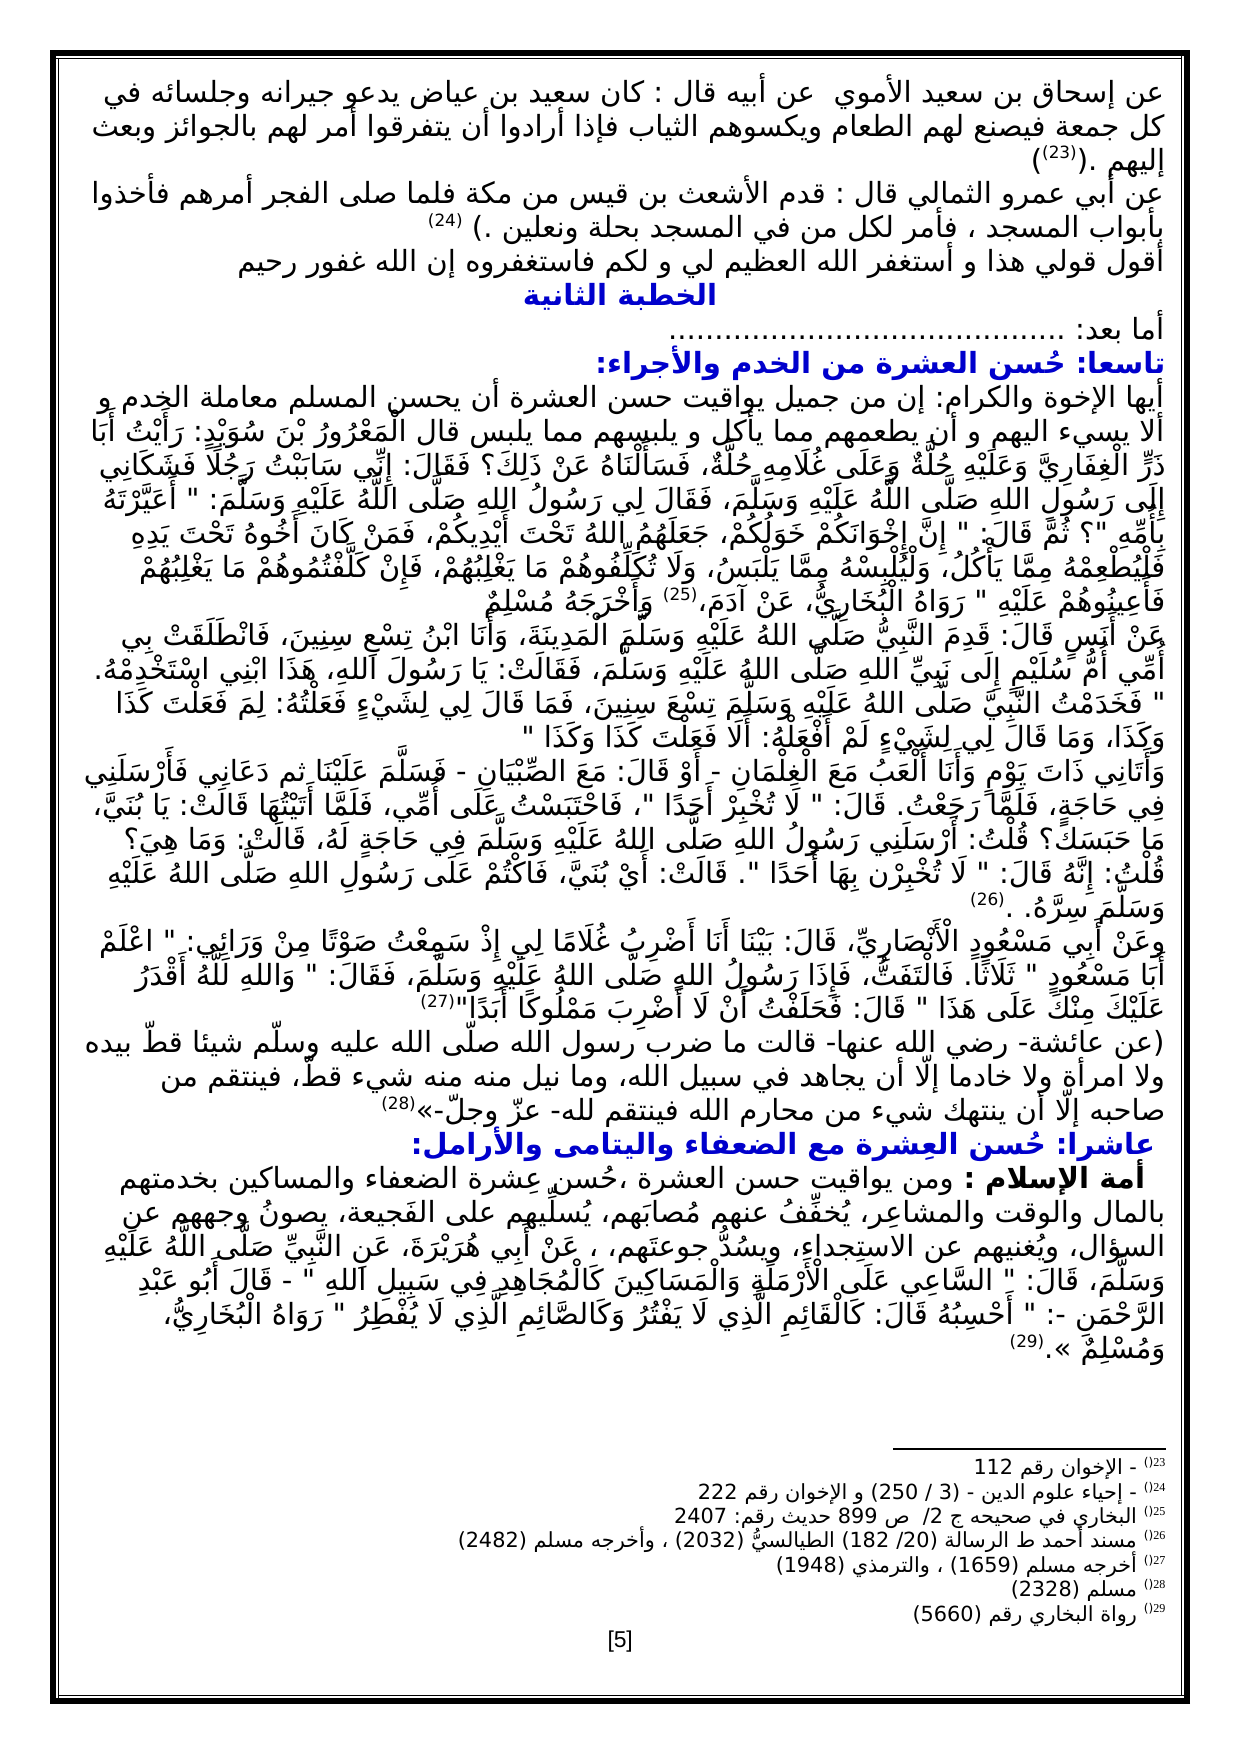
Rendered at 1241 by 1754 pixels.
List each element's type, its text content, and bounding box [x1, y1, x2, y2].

text أمة الإسلام : ومن يواقيت حسن العشرة ،حُسن عِشرة الضعفاء والمساكين بخدمتهم بالمال والوقت والمشاعِر، يُخفِّفُ عنهم مُصابَهم، يُسلِّيهم على الفَجيعة، يصونُ وجههم عن السؤال، ويُغنيهم عن الاستِجداء، ويسُدُّ جوعتَهم، ، عَنْ أَبِي هُرَيْرَةَ، عَنِ النَّبِيِّ صَلَّى اللَّهُ عَلَيْهِ وَسَلَّمَ، قَالَ: " السَّاعِي عَلَى الْأَرْمَلَةِ وَالْمَسَاكِينَ كَالْمُجَاهِدِ فِي سَبِيلِ اللهِ " - قَالَ أَبُو عَبْدِ الرَّحْمَنِ -: " أَحْسِبُهُ قَالَ: كَالْقَائِمِ الَّذِي لَا يَفْتُرُ وَكَالصَّائِمِ الَّذِي لَا يُفْطِرُ " رَوَاهُ الْبُخَارِيُّ، وَمُسْلِمٌ ».() [75, 1162, 1165, 1365]
text عاشرا: حُسن العِشرة مع الضعفاء واليتامى والأرامل: [75, 1128, 1165, 1162]
text تاسعا: حُسن العشرة من الخدم والأجراء: [75, 347, 1165, 381]
text عن إسحاق بن سعيد الأموي عن أبيه قال : كان سعيد بن عياض يدعو جيرانه وجلسائه في كل جمعة فيصنع لهم الطعام ويكسوهم الثياب فإذا أرادوا أن يتفرقوا أمر لهم بالجوائز وبعث إليهم .(()) [75, 75, 1165, 177]
text (عن عائشة- رضي الله عنها- قالت ما ضرب رسول الله صلّى الله عليه وسلّم شيئا قطّ بيده ولا امرأة ولا خادما إلّا أن يجاهد في سبيل الله، وما نيل منه منه شيء قطّ، فينتقم من صاحبه إلّا أن ينتهك شيء من محارم الله فينتقم لله- عزّ وجلّ-»() [75, 1026, 1165, 1128]
text وَأَتَانِي ذَاتَ يَوْمٍ وَأَنَا أَلْعَبُ مَعَ الْغِلْمَانِ - أَوْ قَالَ: مَعَ الصِّبْيَانِ - فَسَلَّمَ عَلَيْنَا ثم دَعَانِي فَأَرْسَلَنِي فِي حَاجَةٍ، فَلَمَّا رَجَعْتُ. قَالَ: " لَا تُخْبِرْ أَحَدًا "، فَاحْتَبَسْتُ عَلَى أُمِّي، فَلَمَّا أَتَيْتُهَا قَالَتْ: يَا بُنَيَّ، مَا حَبَسَكَ؟ قُلْتُ: أَرْسَلَنِي رَسُولُ اللهِ صَلَّى اللهُ عَلَيْهِ وَسَلَّمَ فِي حَاجَةٍ لَهُ، قَالَتْ: وَمَا هِيَ؟ قُلْتُ: إِنَّهُ قَالَ: " لَا تُخْبِرْن بِهَا أَحَدًا ". قَالَتْ: أَيْ بُنَيَّ، فَاكْتُمْ عَلَى رَسُولِ اللهِ صَلَّى اللهُ عَلَيْهِ وَسَلَّمَ سِرَّهُ. .() [75, 754, 1165, 924]
text وعَنْ أَبِي مَسْعُودٍ الْأَنْصَارِيِّ، قَالَ: بَيْنَا أَنَا أَضْرِبُ غُلَامًا لِي إِذْ سَمِعْتُ صَوْتًا مِنْ وَرَائِي: " ‌اعْلَمْ ‌أَبَا ‌مَسْعُودٍ " ثَلَاثًا. فَالْتَفَتُّ، فَإِذَا رَسُولُ اللهِ صَلَّى اللهُ عَلَيْهِ وَسَلَّمَ، فَقَالَ: " وَاللهِ لَلَّهُ أَقْدَرُ عَلَيْكَ مِنْكَ عَلَى هَذَا " قَالَ: فَحَلَفْتُ أَنْ لَا أَضْرِبَ مَمْلُوكًا أَبَدًا"() [75, 924, 1165, 1026]
text أقول قولي هذا و أستغفر الله العظيم لي و لكم فاستغفروه إن الله غفور رحيم [75, 245, 1165, 279]
text أما بعد: ........................................... [75, 313, 1165, 347]
text أيها الإخوة والكرام: إن من جميل يواقيت حسن العشرة أن يحسن المسلم معاملة الخدم و ألا يسيء اليهم و أن يطعمهم مما يأكل و يلبسهم مما يلبس قال الْمَعْرُورُ بْنَ سُوَيْدٍ: رَأَيْتُ أَبَا ذَرٍّ الْغِفَارِيَّ وَعَلَيْهِ حُلَّةٌ وَعَلَى غُلَامِهِ حُلَّةٌ، فَسَأَلْنَاهُ عَنْ ذَلِكَ؟ فَقَالَ: إِنِّي سَابَبْتُ رَجُلًا فَشَكَانِي إِلَى رَسُولِ اللهِ صَلَّى اللَّهُ عَلَيْهِ وَسَلَّمَ، فَقَالَ لِي رَسُولُ اللهِ صَلَّى اللَّهُ عَلَيْهِ وَسَلَّمَ: " أَعَيَّرْتَهُ بِأُمِّهِ "؟ ثُمَّ قَالَ: " إِنَّ إِخْوَانَكُمْ خَوَلُكُمْ، جَعَلَهُمُ اللهُ تَحْتَ أَيْدِيكُمْ، فَمَنْ كَانَ أَخُوهُ تَحْتَ يَدِهِ فَلْيُطْعِمْهُ مِمَّا يَأْكُلُ، وَلْيُلْبِسْهُ مِمَّا يَلْبَسُ، وَلَا تُكَلِّفُوهُمْ مَا يَغْلِبُهُمْ، فَإِنْ كَلَّفْتُمُوهُمْ مَا يَغْلِبُهُمْ فَأَعِينُوهُمْ عَلَيْهِ " رَوَاهُ الْبُخَارِيُّ، عَنْ آدَمَ،() وَأَخْرَجَهُ مُسْلِمٌ [75, 381, 1165, 618]
text عن أبي عمرو الثمالي قال : قدم الأشعث بن قيس من مكة فلما صلى الفجر أمرهم فأخذوا بأبواب المسجد ، فأمر لكل من في المسجد بحلة ونعلين .) () [75, 177, 1165, 245]
text الخطبة الثانية [75, 279, 1165, 313]
text عَنْ أَنَسٍ قَالَ: قَدِمَ النَّبِيُّ صَلَّى اللهُ عَلَيْهِ وَسَلَّمَ الْمَدِينَةَ، وَأَنَا ابْنُ تِسْعِ سِنِينَ، فَانْطَلَقَتْ بِي أُمِّي أُمُّ سُلَيْمٍ إِلَى نَبِيِّ اللهِ صَلَّى اللهُ عَلَيْهِ وَسَلَّمَ، فَقَالَتْ: يَا رَسُولَ اللهِ، هَذَا ابْنِي اسْتَخْدِمْهُ. " فَخَدَمْتُ النَّبِيَّ صَلَّى اللهُ عَلَيْهِ وَسَلَّمَ تِسْعَ سِنِينَ، فَمَا قَالَ لِي لِشَيْءٍ فَعَلْتُهُ: لِمَ فَعَلْتَ كَذَا وَكَذَا، وَمَا قَالَ لِي لِشَيْءٍ لَمْ أَفْعَلْهُ: أَلَا فَعَلْتَ كَذَا وَكَذَا " [75, 618, 1165, 754]
